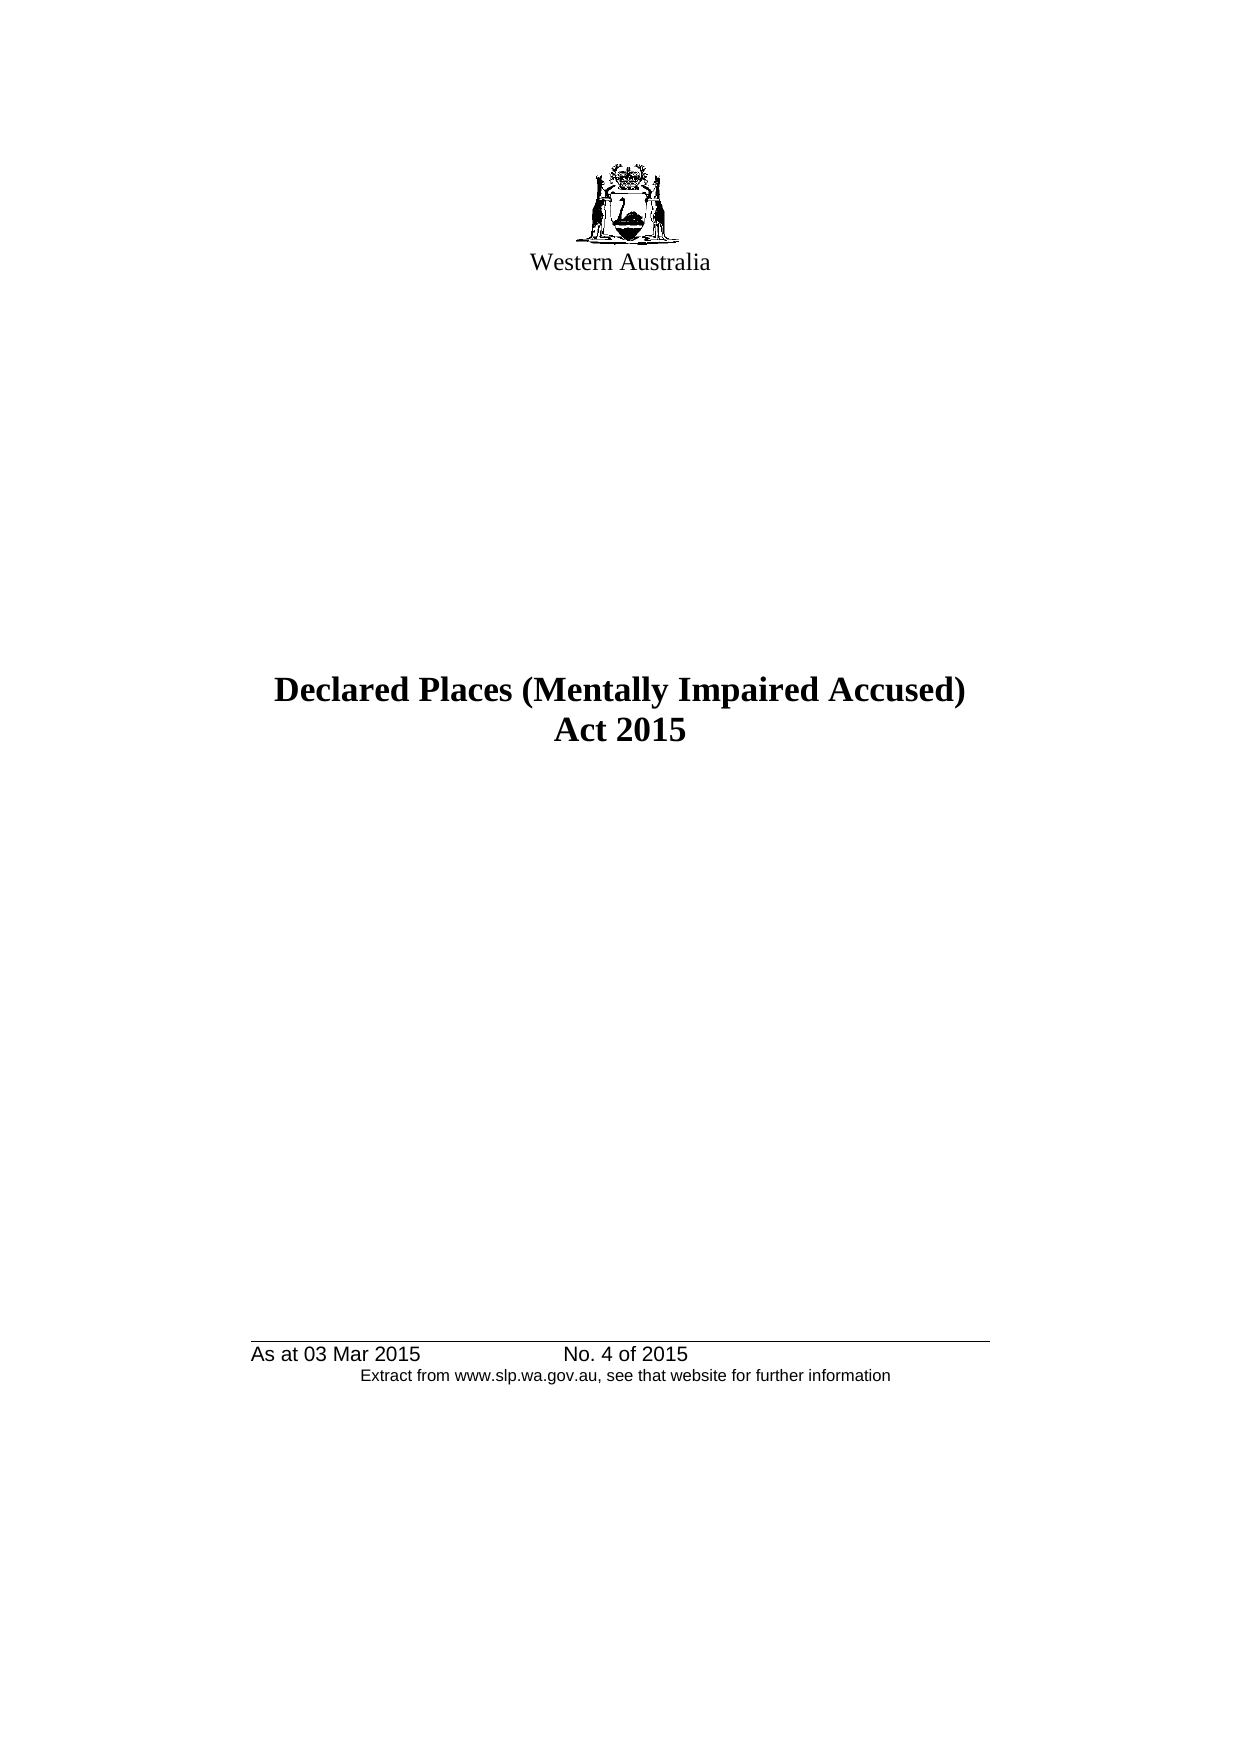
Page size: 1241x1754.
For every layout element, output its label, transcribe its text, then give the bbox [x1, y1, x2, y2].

picture [575, 162, 679, 246]
text Western Australia [251, 247, 990, 276]
text Declared Places (Mentally Impaired Accused) Act 2015 [251, 668, 990, 749]
